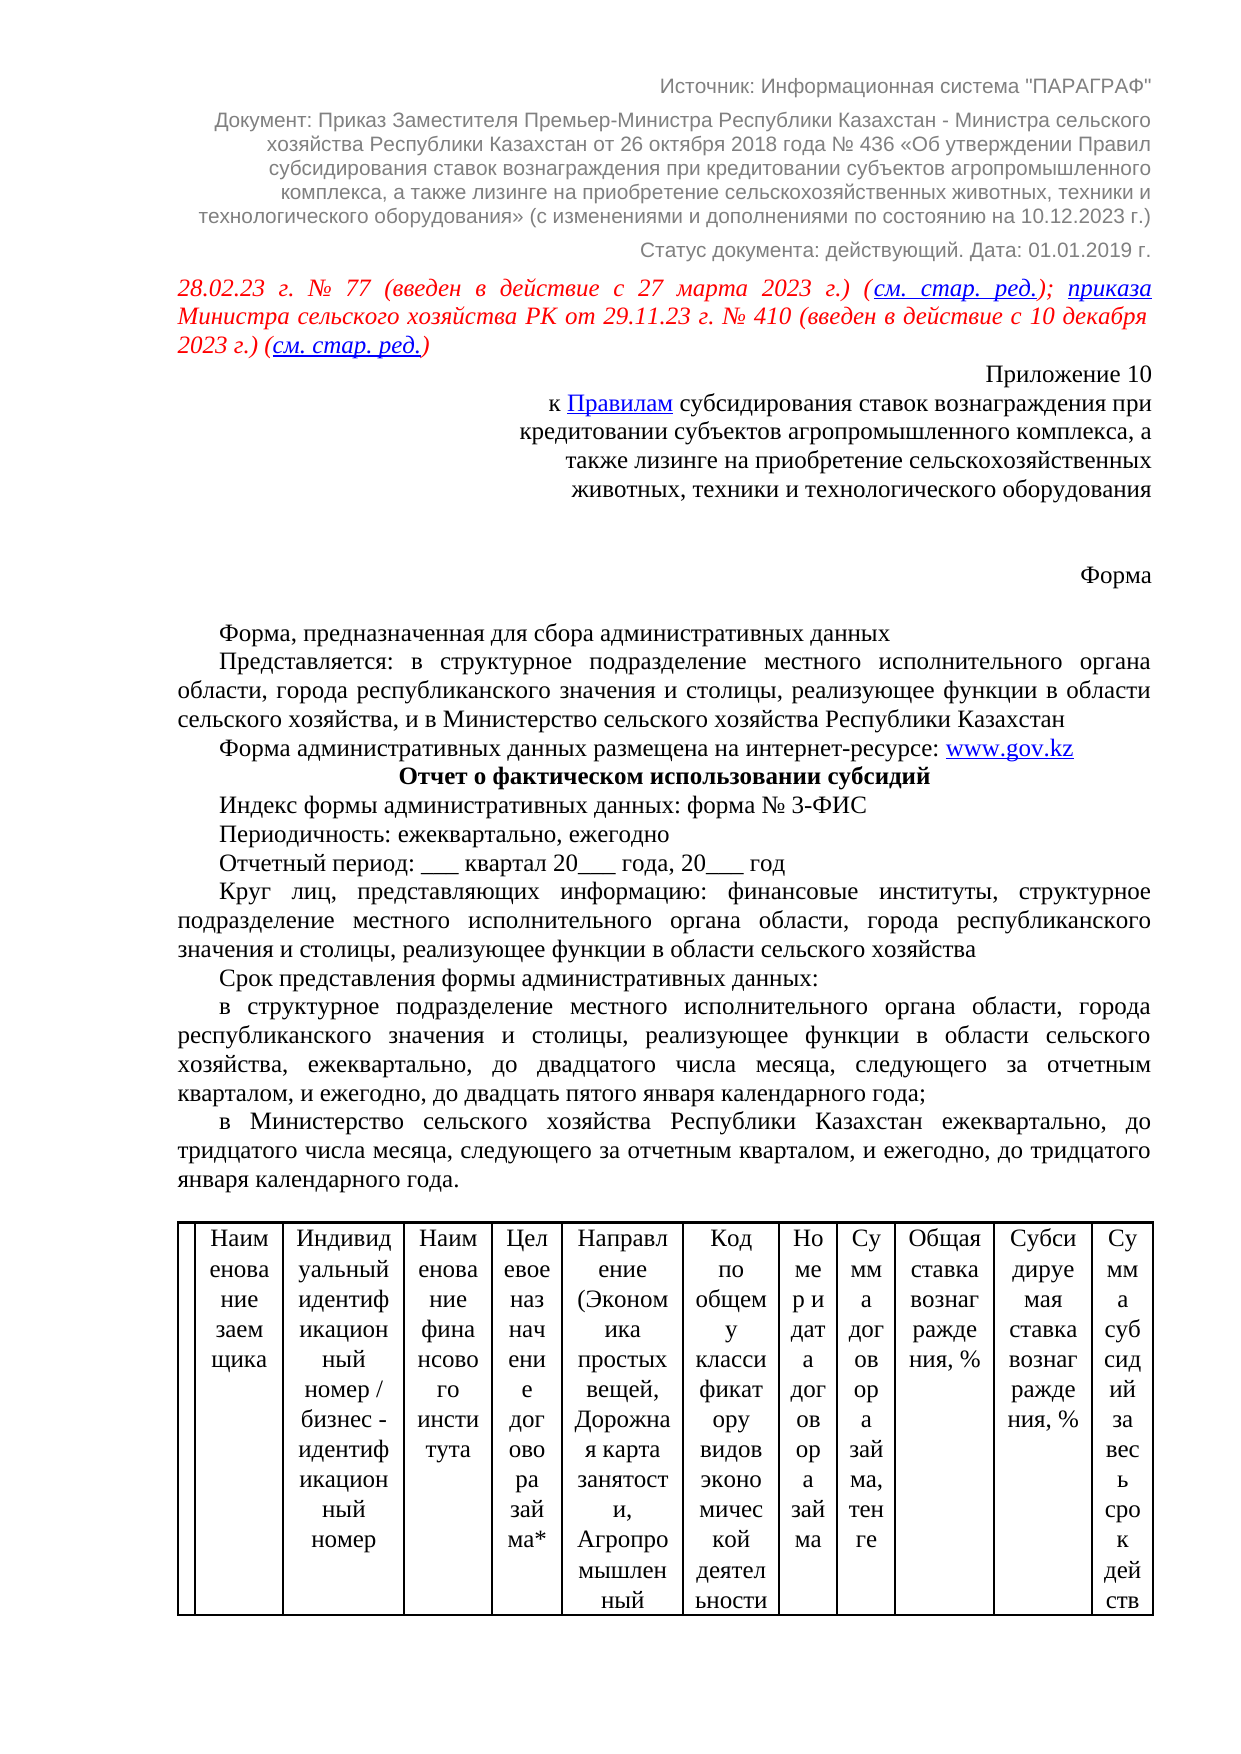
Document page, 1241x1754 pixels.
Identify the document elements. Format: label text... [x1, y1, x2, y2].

text Представляется: в структурное подразделение местного исполнительного органа области, города республиканского значения и столицы, реализующее функции в области сельского хозяйства, и в Министерство сельского хозяйства Республики Казахстан [177, 646, 1152, 733]
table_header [838, 1224, 894, 1613]
text кредитовании субъектов агропромышленного комплекса, а [177, 416, 1152, 445]
text Приложение 10 [177, 359, 1152, 388]
text к Правилам субсидирования ставок вознаграждения при [177, 388, 1152, 416]
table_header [493, 1224, 561, 1613]
text Отчет о фактическом использовании субсидий [177, 761, 1152, 790]
text Форма [177, 560, 1152, 589]
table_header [684, 1224, 778, 1613]
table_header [196, 1224, 282, 1613]
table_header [896, 1224, 993, 1613]
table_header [995, 1224, 1091, 1613]
text Индекс формы административных данных: форма № 3-ФИС [177, 790, 1152, 819]
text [177, 273, 1152, 359]
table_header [780, 1224, 836, 1613]
text Форма административных данных размещена на интернет-ресурсе: www.gov.kz [177, 733, 1152, 761]
text Периодичность: ежеквартально, ежегодно [177, 819, 1152, 848]
text в структурное подразделение местного исполнительного органа области, города республиканского значения и столицы, реализующее функции в области сельского хозяйства, ежеквартально, до двадцатого числа месяца, следующего за отчетным кварталом, и ежегодно, до двадцать пятого января календарного года; [177, 991, 1152, 1106]
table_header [1093, 1224, 1152, 1613]
text Форма, предназначенная для сбора административных данных [177, 618, 1152, 646]
text также лизинге на приобретение сельскохозяйственных [177, 445, 1152, 474]
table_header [405, 1224, 491, 1613]
text Отчетный период: ___ квартал 20___ года, 20___ год [177, 848, 1152, 876]
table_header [563, 1224, 682, 1613]
table_header [179, 1224, 194, 1613]
text животных, техники и технологического оборудования [177, 474, 1152, 503]
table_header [284, 1224, 403, 1613]
text в Министерство сельского хозяйства Республики Казахстан ежеквартально, до тридцатого числа месяца, следующего за отчетным кварталом, и ежегодно, до тридцатого января календарного года. [177, 1106, 1152, 1193]
text Круг лиц, представляющих информацию: финансовые институты, структурное подразделение местного исполнительного органа области, города республиканского значения и столицы, реализующее функции в области сельского хозяйства [177, 876, 1152, 963]
text Срок представления формы административных данных: [177, 963, 1152, 991]
